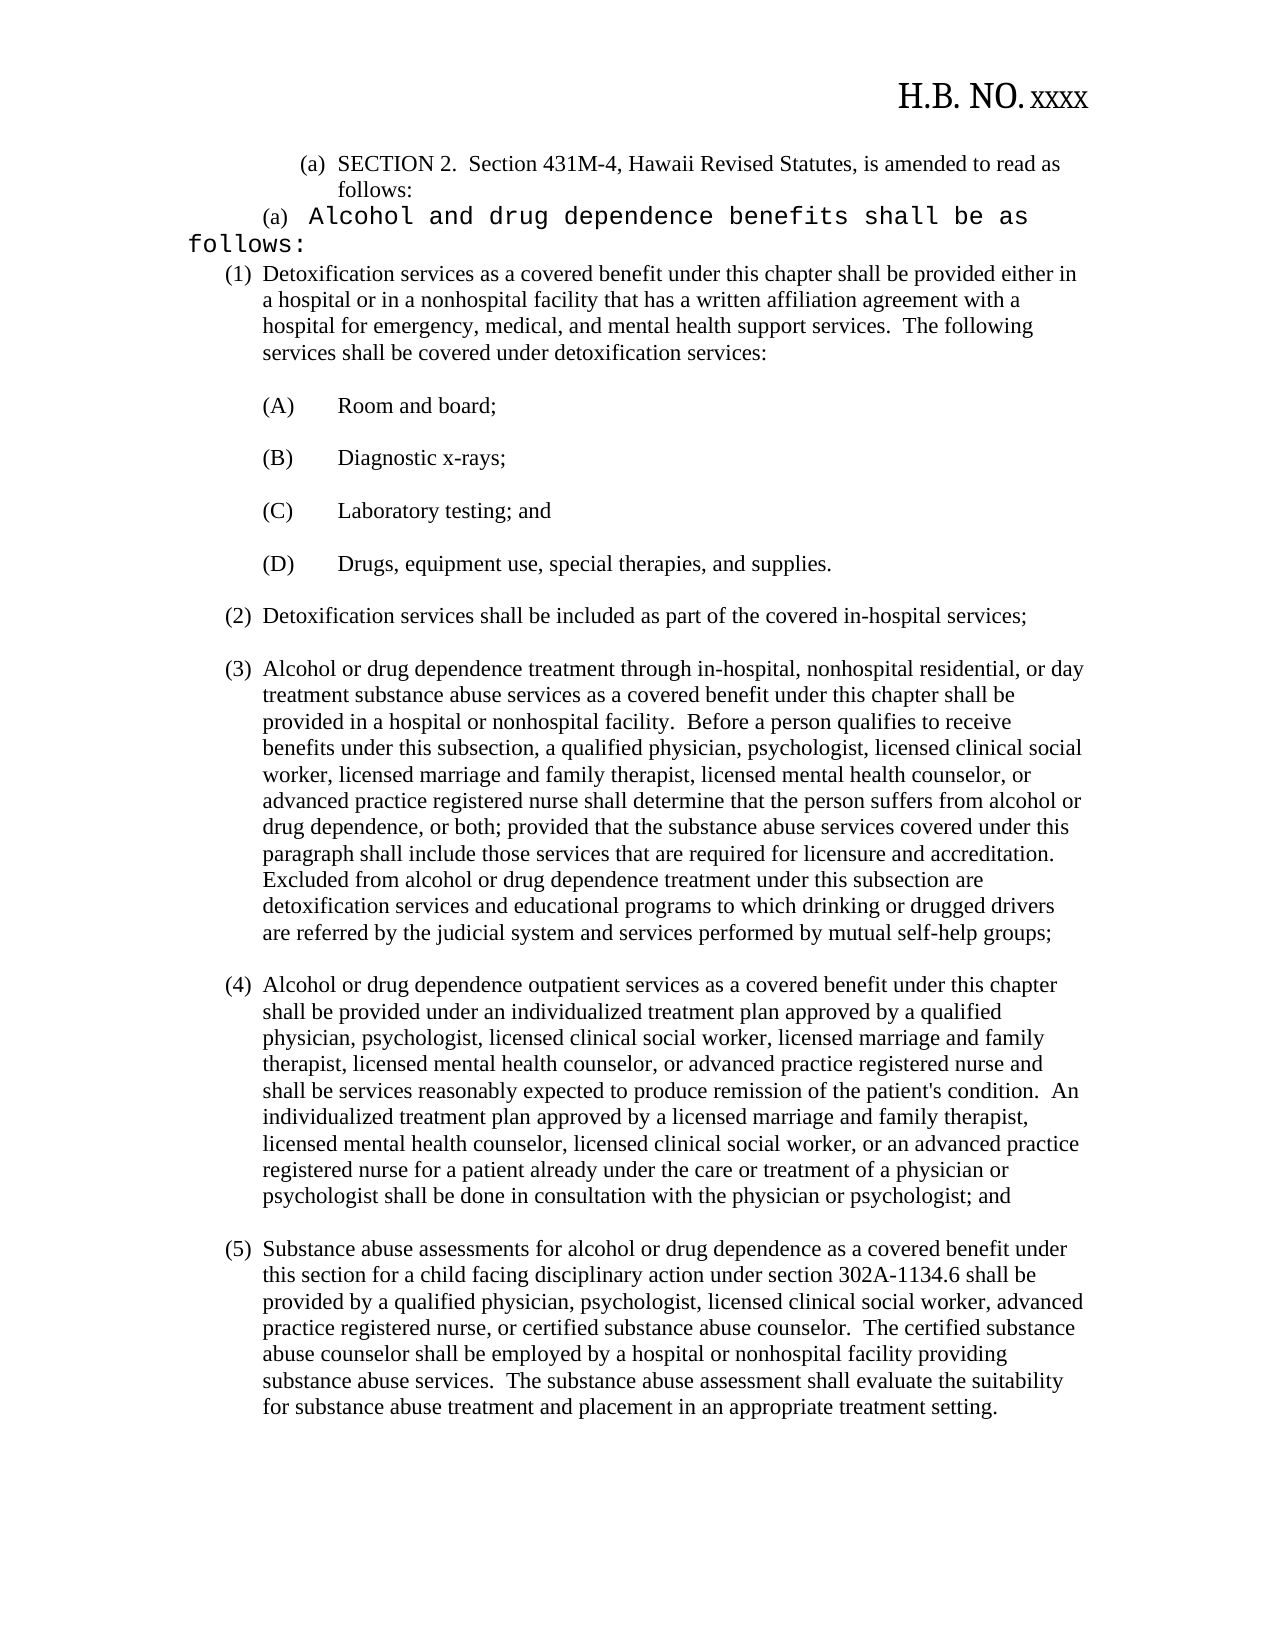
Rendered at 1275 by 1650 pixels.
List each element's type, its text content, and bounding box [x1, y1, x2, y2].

text (D) Drugs, equipment use, special therapies, and supplies. [262, 550, 1087, 576]
list Alcohol or drug dependence outpatient services as a covered benefit under this chapter shall be provided under an individualized treatment plan approved by a qualified physician, psychologist, licensed clinical social worker, licensed marriage and family therapist, licensed mental health counselor, or advanced practice registered nurse and shall be services reasonably expected to produce remission of the patient's condition. An individualized treatment plan approved by a licensed marriage and family therapist, licensed mental health counselor, licensed clinical social worker, or an advanced practice registered nurse for a patient already under the care or treatment of a physician or psychologist shall be done in consultation with the physician or psychologist; and [225, 971, 1087, 1209]
list Detoxification services as a covered benefit under this chapter shall be provided either in a hospital or in a nonhospital facility that has a written affiliation agreement with a hospital for emergency, medical, and mental health support services. The following services shall be covered under detoxification services: [225, 260, 1087, 365]
text (A) Room and board; [262, 392, 1087, 418]
list Alcohol or drug dependence treatment through in-hospital, nonhospital residential, or day treatment substance abuse services as a covered benefit under this chapter shall be provided in a hospital or nonhospital facility. Before a person qualifies to receive benefits under this subsection, a qualified physician, psychologist, licensed clinical social worker, licensed marriage and family therapist, licensed mental health counselor, or advanced practice registered nurse shall determine that the person suffers from alcohol or drug dependence, or both; provided that the substance abuse services covered under this paragraph shall include those services that are required for licensure and accreditation. Excluded from alcohol or drug dependence treatment under this subsection are detoxification services and educational programs to which drinking or drugged drivers are referred by the judicial system and services performed by mutual self-help groups; [225, 655, 1087, 945]
text (a) Alcohol and drug dependence benefits shall be as follows: [187, 203, 1087, 260]
list SECTION 2. Section 431M-4, Hawaii Revised Statutes, is amended to read as follows: [300, 150, 1087, 203]
list Detoxification services shall be included as part of the covered in-hospital services; [225, 602, 1087, 629]
list Substance abuse assessments for alcohol or drug dependence as a covered benefit under this section for a child facing disciplinary action under section 302A-1134.6 shall be provided by a qualified physician, psychologist, licensed clinical social worker, advanced practice registered nurse, or certified substance abuse counselor. The certified substance abuse counselor shall be employed by a hospital or nonhospital facility providing substance abuse services. The substance abuse assessment shall evaluate the suitability for substance abuse treatment and placement in an appropriate treatment setting. [225, 1235, 1087, 1419]
text (C) Laboratory testing; and [262, 497, 1087, 523]
text (B) Diagnostic x-rays; [262, 444, 1087, 471]
